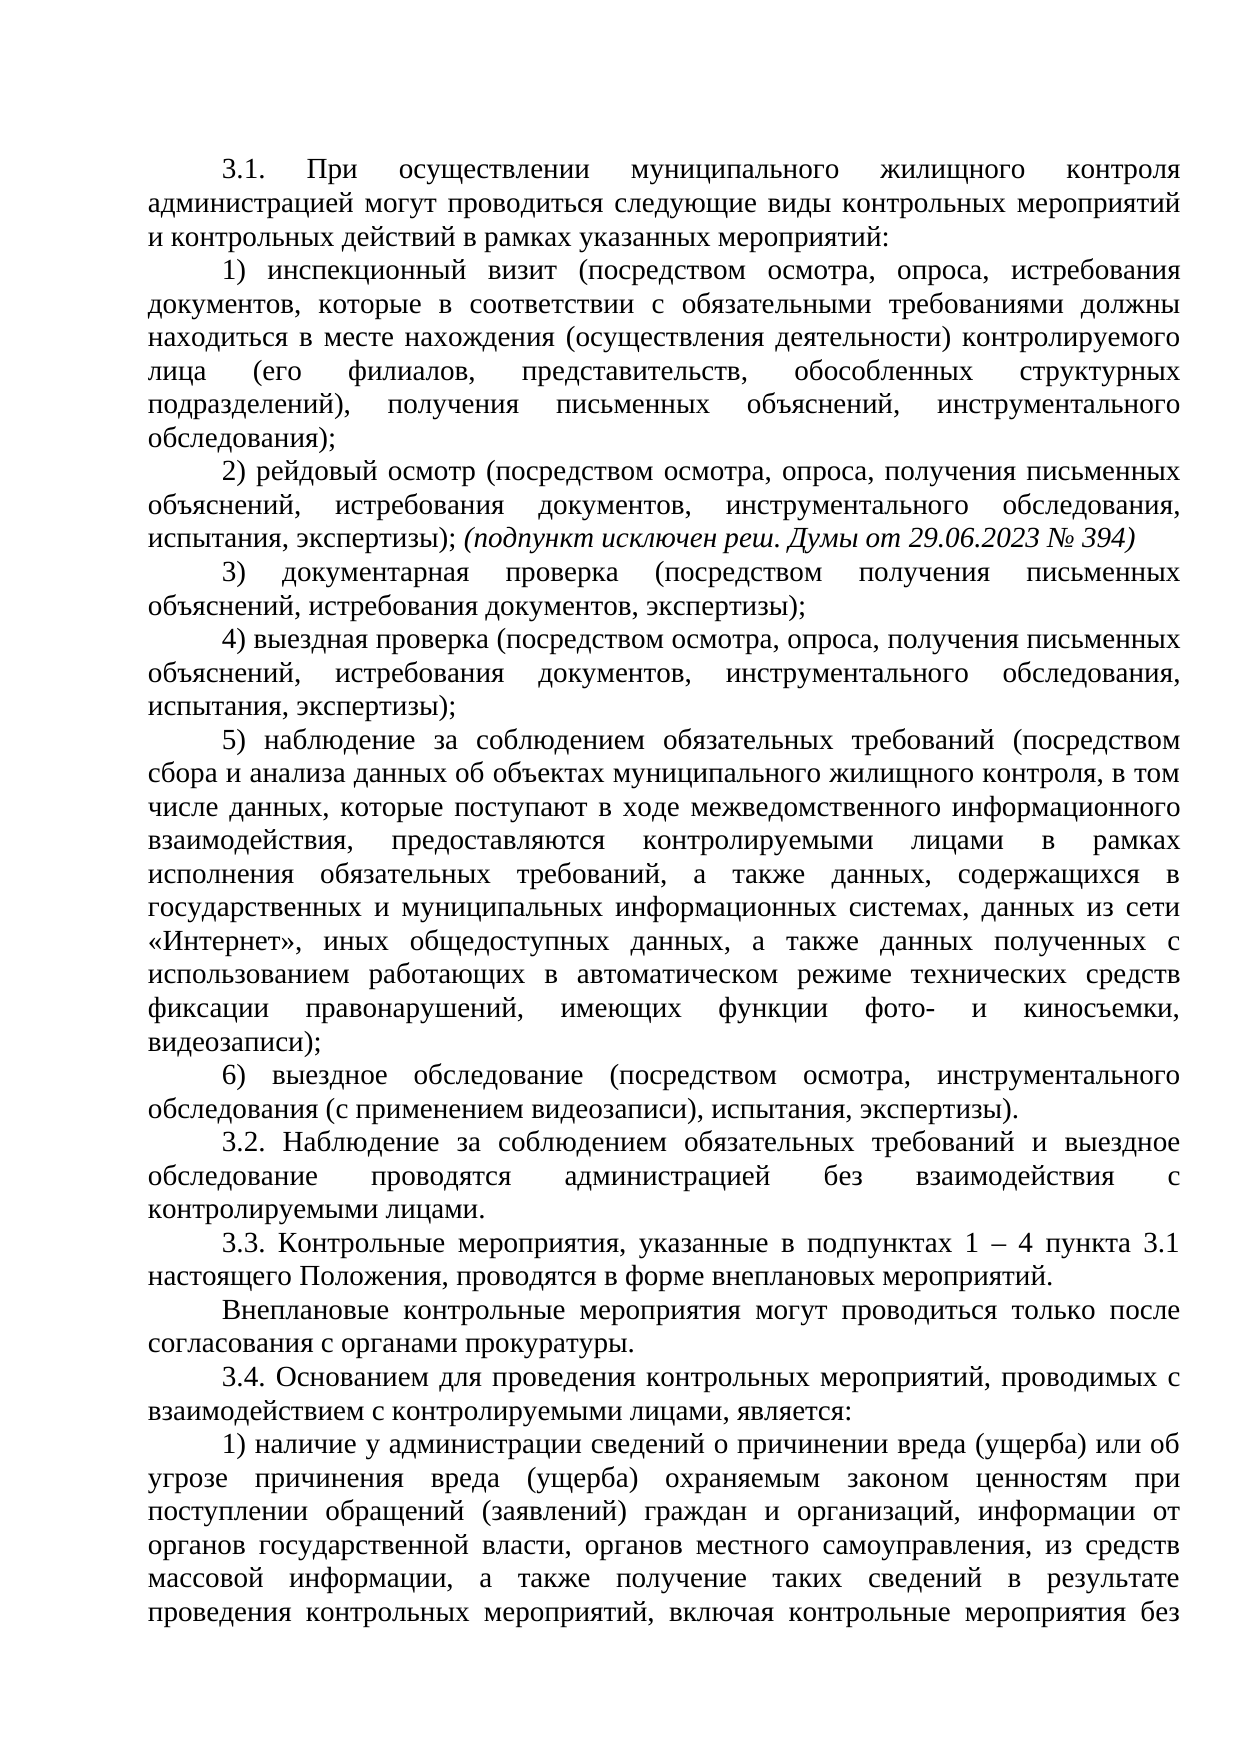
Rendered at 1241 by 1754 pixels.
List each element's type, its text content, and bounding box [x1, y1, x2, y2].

text 3.4. Основанием для проведения контрольных мероприятий, проводимых с взаимодействием с контролируемыми лицами, является: [148, 1359, 1181, 1426]
text 4) выездная проверка (посредством осмотра, опроса, получения письменных объяснений, истребования документов, инструментального обследования, испытания, экспертизы); [148, 621, 1181, 722]
text 2) рейдовый осмотр (посредством осмотра, опроса, получения письменных объяснений, истребования документов, инструментального обследования, испытания, экспертизы); (подпункт исключен реш. Думы от 29.06.2023 № 394) [148, 453, 1181, 554]
text Внеплановые контрольные мероприятия могут проводиться только после согласования с органами прокуратуры. [148, 1292, 1181, 1359]
text 3.3. Контрольные мероприятия, указанные в подпунктах 1 – 4 пункта 3.1 настоящего Положения, проводятся в форме внеплановых мероприятий. [148, 1225, 1181, 1292]
text 1) инспекционный визит (посредством осмотра, опроса, истребования документов, которые в соответствии с обязательными требованиями должны находиться в месте нахождения (осуществления деятельности) контролируемого лица (его филиалов, представительств, обособленных структурных подразделений), получения письменных объяснений, инструментального обследования); [148, 252, 1181, 453]
text 3.2. Наблюдение за соблюдением обязательных требований и выездное обследование проводятся администрацией без взаимодействия с контролируемыми лицами. [148, 1124, 1181, 1225]
text 5) наблюдение за соблюдением обязательных требований (посредством сбора и анализа данных об объектах муниципального жилищного контроля, в том числе данных, которые поступают в ходе межведомственного информационного взаимодействия, предоставляются контролируемыми лицами в рамках исполнения обязательных требований, а также данных, содержащихся в государственных и муниципальных информационных системах, данных из сети «Интернет», иных общедоступных данных, а также данных полученных с использованием работающих в автоматическом режиме технических средств фиксации правонарушений, имеющих функции фото- и киносъемки, видеозаписи); [148, 722, 1181, 856]
text 3) документарная проверка (посредством получения письменных объяснений, истребования документов, экспертизы); [148, 554, 1181, 621]
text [148, 1426, 1181, 1627]
text 6) выездное обследование (посредством осмотра, инструментального обследования (с применением видеозаписи), испытания, экспертизы). [148, 1057, 1181, 1124]
text 3.1. При осуществлении муниципального жилищного контроля администрацией могут проводиться следующие виды контрольных мероприятий и контрольных действий в рамках указанных мероприятий: [148, 152, 1181, 252]
